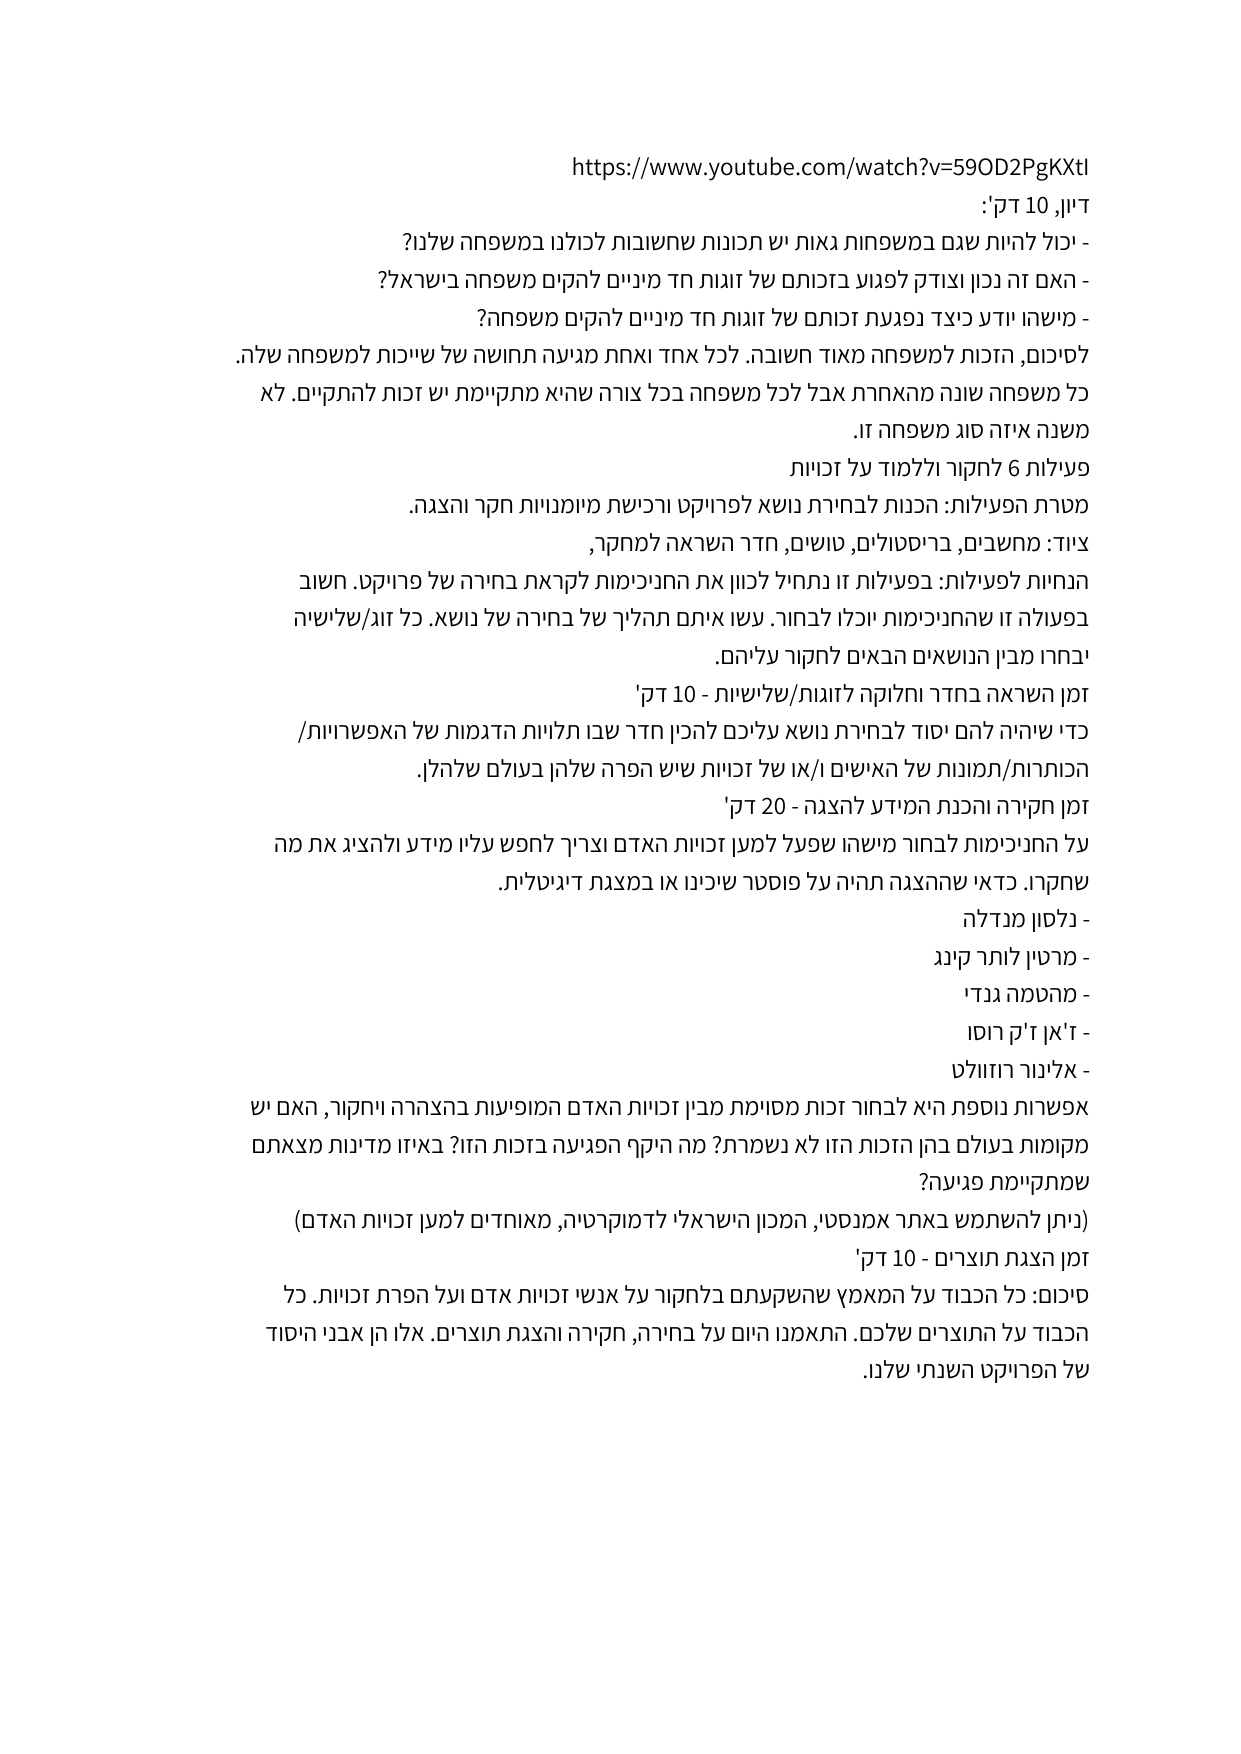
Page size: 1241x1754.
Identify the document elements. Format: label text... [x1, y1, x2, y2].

text הכבוד על התוצרים שלכם. התאמנו היום על בחירה, חקירה והצגת תוצרים. אלו הן אבני היסוד [150, 1316, 1090, 1348]
text - נלסון מנדלה [150, 902, 1090, 935]
text שמתקיימת פגיעה? [150, 1165, 1090, 1198]
text הכותרות/תמונות של האישים ו/או של זכויות שיש הפרה שלהן בעולם שלהלן. [150, 752, 1090, 784]
text זמן השראה בחדר וחלוקה לזוגות/שלישיות - 10 דק' [150, 676, 1090, 709]
text על החניכימות לבחור מישהו שפעל למען זכויות האדם וצריך לחפש עליו מידע ולהציג את מה [150, 827, 1090, 859]
text יבחרו מבין הנושאים הבאים לחקור עליהם. [150, 639, 1090, 672]
text - יכול להיות שגם במשפחות גאות יש תכונות שחשובות לכולנו במשפחה שלנו? [150, 225, 1090, 258]
text שחקרו. כדאי שההצגה תהיה על פוסטר שיכינו או במצגת דיגיטלית. [150, 864, 1090, 897]
text הנחיות לפעילות: בפעילות זו נתחיל לכוון את החניכימות לקראת בחירה של פרויקט. חשוב [150, 564, 1090, 596]
text כל משפחה שונה מהאחרת אבל לכל משפחה בכל צורה שהיא מתקיימת יש זכות להתקיים. לא [150, 376, 1090, 408]
text לסיכום, הזכות למשפחה מאוד חשובה. לכל אחד ואחת מגיעה תחושה של שייכות למשפחה שלה. [150, 338, 1090, 371]
text אפשרות נוספת היא לבחור זכות מסוימת מבין זכויות האדם המופיעות בהצהרה ויחקור, האם יש [150, 1090, 1090, 1123]
text - מרטין לותר קינג [150, 940, 1090, 972]
text פעילות 6 לחקור וללמוד על זכויות [150, 451, 1090, 483]
text - ז'אן ז'ק רוסו [150, 1015, 1090, 1048]
text של הפרויקט השנתי שלנו. [150, 1353, 1090, 1386]
text - מהטמה גנדי [150, 977, 1090, 1010]
text כדי שיהיה להם יסוד לבחירת נושא עליכם להכין חדר שבו תלויות הדגמות של האפשרויות/ [150, 714, 1090, 747]
text דיון, 10 דק': [150, 188, 1090, 220]
text ציוד: מחשבים, בריסטולים, טושים, חדר השראה למחקר, [150, 526, 1090, 559]
text מקומות בעולם בהן הזכות הזו לא נשמרת? מה היקף הפגיעה בזכות הזו? באיזו מדינות מצאתם [150, 1128, 1090, 1160]
text https://www.youtube.com/watch?v=59OD2PgKXtI [150, 150, 1090, 183]
text זמן חקירה והכנת המידע להצגה - 20 דק' [150, 789, 1090, 822]
text סיכום: כל הכבוד על המאמץ שהשקעתם בלחקור על אנשי זכויות אדם ועל הפרת זכויות. כל [150, 1278, 1090, 1311]
text בפעולה זו שהחניכימות יוכלו לבחור. עשו איתם תהליך של בחירה של נושא. כל זוג/שלישיה [150, 601, 1090, 634]
text (ניתן להשתמש באתר אמנסטי, המכון הישראלי לדמוקרטיה, מאוחדים למען זכויות האדם) [150, 1203, 1090, 1236]
text - אלינור רוזוולט [150, 1052, 1090, 1085]
text זמן הצגת תוצרים - 10 דק' [150, 1241, 1090, 1273]
text מטרת הפעילות: הכנות לבחירת נושא לפרויקט ורכישת מיומנויות חקר והצגה. [150, 488, 1090, 521]
text - מישהו יודע כיצד נפגעת זכותם של זוגות חד מיניים להקים משפחה? [150, 300, 1090, 333]
text משנה איזה סוג משפחה זו. [150, 413, 1090, 446]
text - האם זה נכון וצודק לפגוע בזכותם של זוגות חד מיניים להקים משפחה בישראל? [150, 263, 1090, 296]
